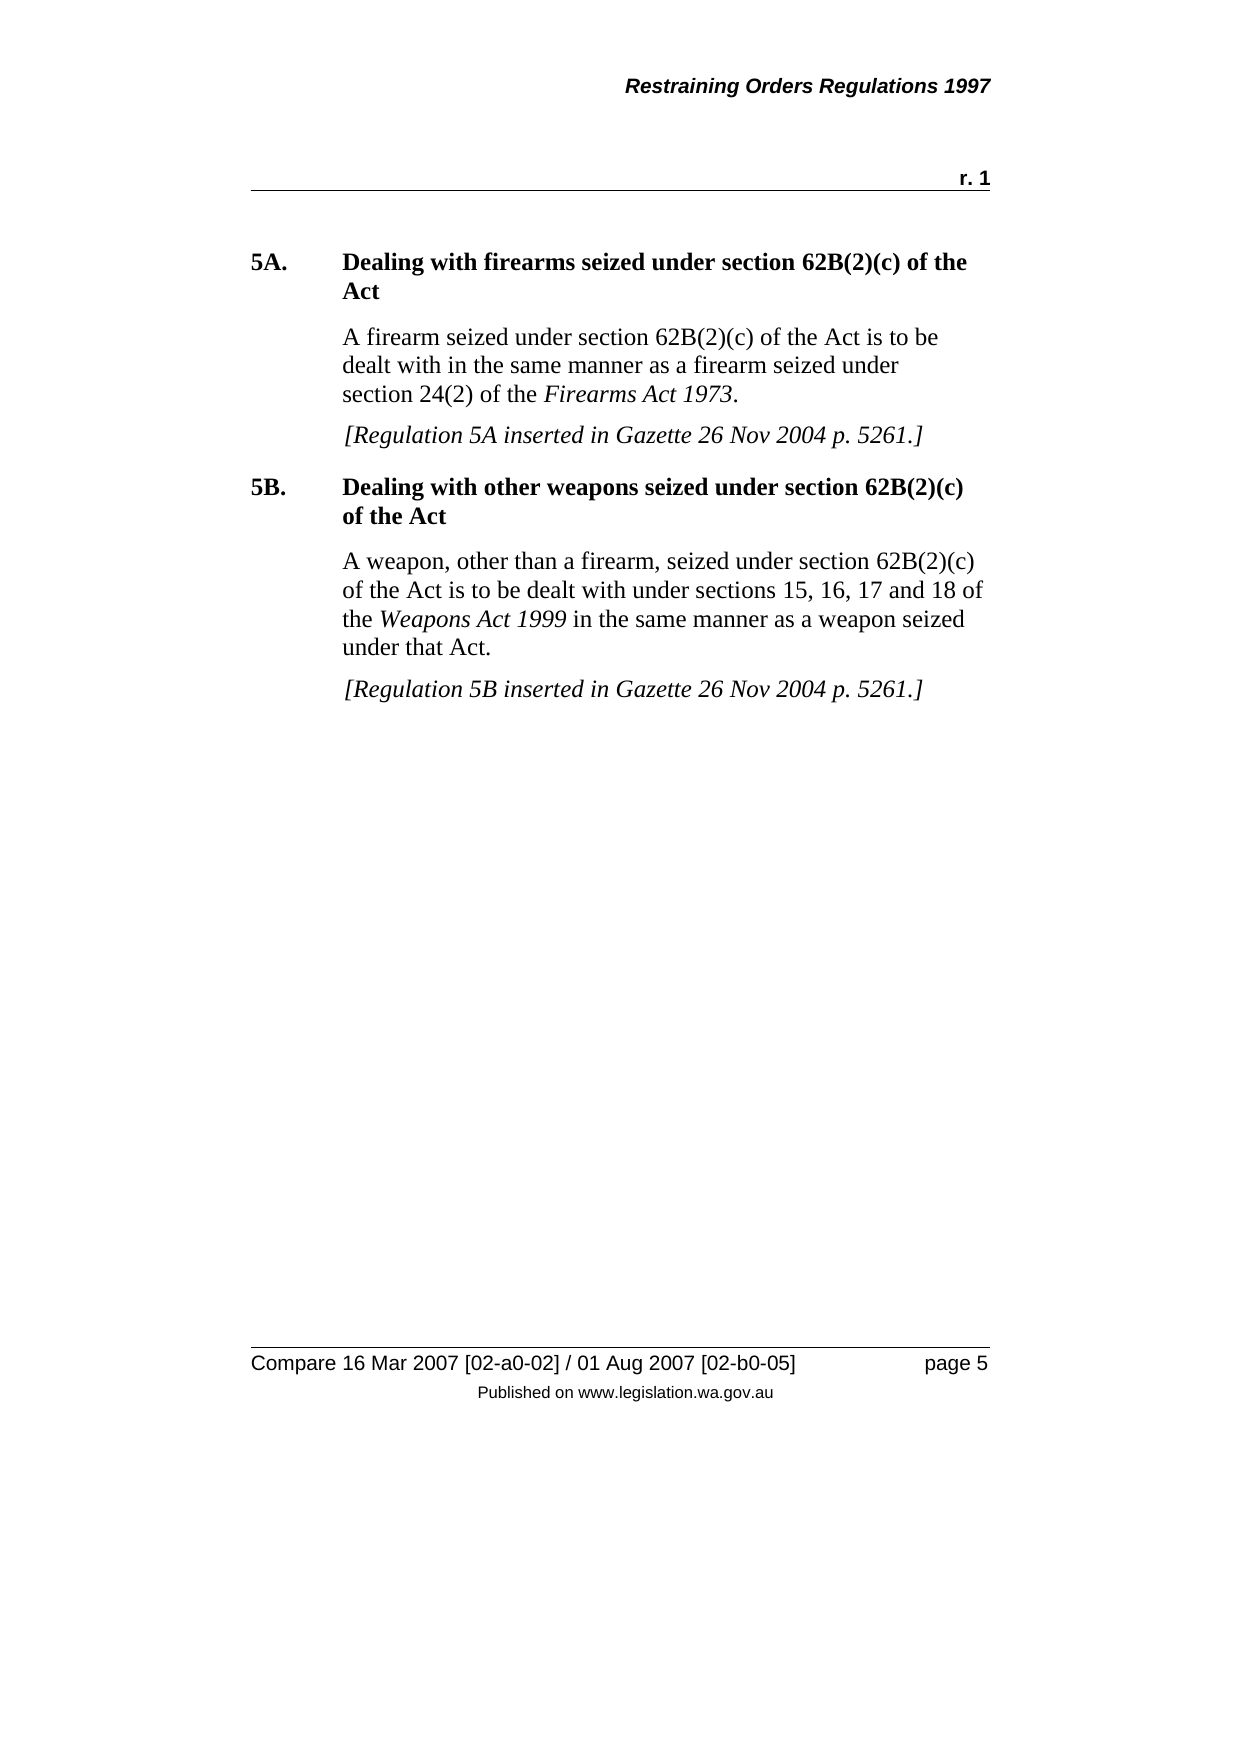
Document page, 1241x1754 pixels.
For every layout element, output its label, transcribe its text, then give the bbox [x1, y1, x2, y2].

subtitle 5B. Dealing with other weapons seized under section 62B(2)(c) of the Act [251, 472, 990, 529]
text [Regulation 5B inserted in Gazette 26 Nov 2004 p. 5261.] [251, 674, 990, 702]
subtitle 5A. Dealing with firearms seized under section 62B(2)(c) of the Act [251, 247, 990, 305]
text [Regulation 5A inserted in Gazette 26 Nov 2004 p. 5261.] [251, 420, 990, 449]
text A firearm seized under section 62B(2)(c) of the Act is to be dealt with in the same manner as a firearm seized under section 24(2) of the Firearms Act 1973. [251, 322, 990, 408]
text A weapon, other than a firearm, seized under section 62B(2)(c) of the Act is to be dealt with under sections 15, 16, 17 and 18 of the Weapons Act 1999 in the same manner as a weapon seized under that Act. [251, 546, 990, 661]
